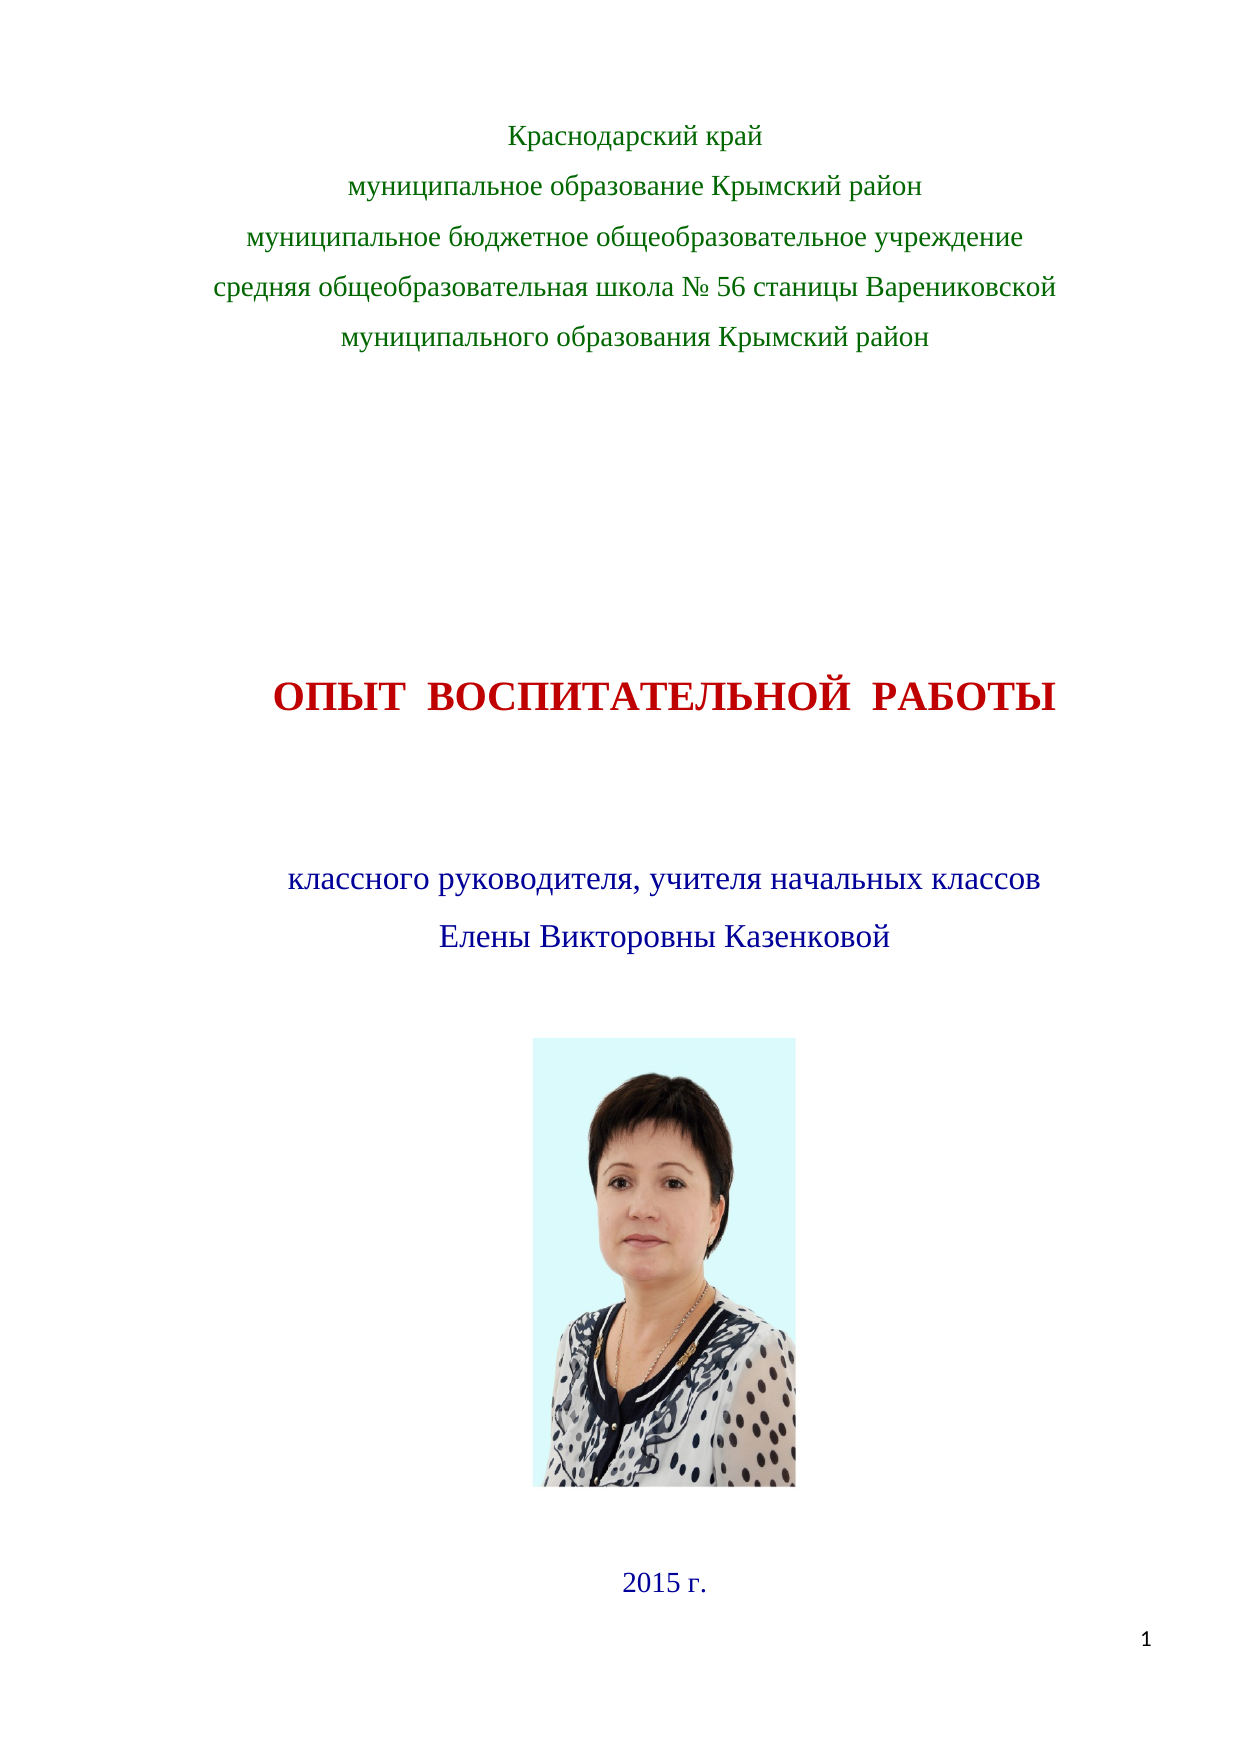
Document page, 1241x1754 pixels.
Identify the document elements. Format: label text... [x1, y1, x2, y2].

picture [526, 1031, 802, 1494]
text классного руководителя, учителя начальных классов [118, 858, 1152, 897]
text Елены Викторовны Казенковой [118, 916, 1152, 954]
text Краснодарский край [118, 118, 1152, 152]
text ОПЫТ ВОСПИТАТЕЛЬНОЙ РАБОТЫ [118, 672, 1152, 719]
text муниципальное бюджетное общеобразовательное учреждение [118, 219, 1152, 252]
text муниципального образования Крымский район [118, 319, 1152, 353]
text муниципальное образование Крымский район [118, 168, 1152, 202]
text средняя общеобразовательная школа № 56 станицы Варениковской [118, 269, 1152, 303]
text 2015 г. [118, 1565, 1152, 1598]
